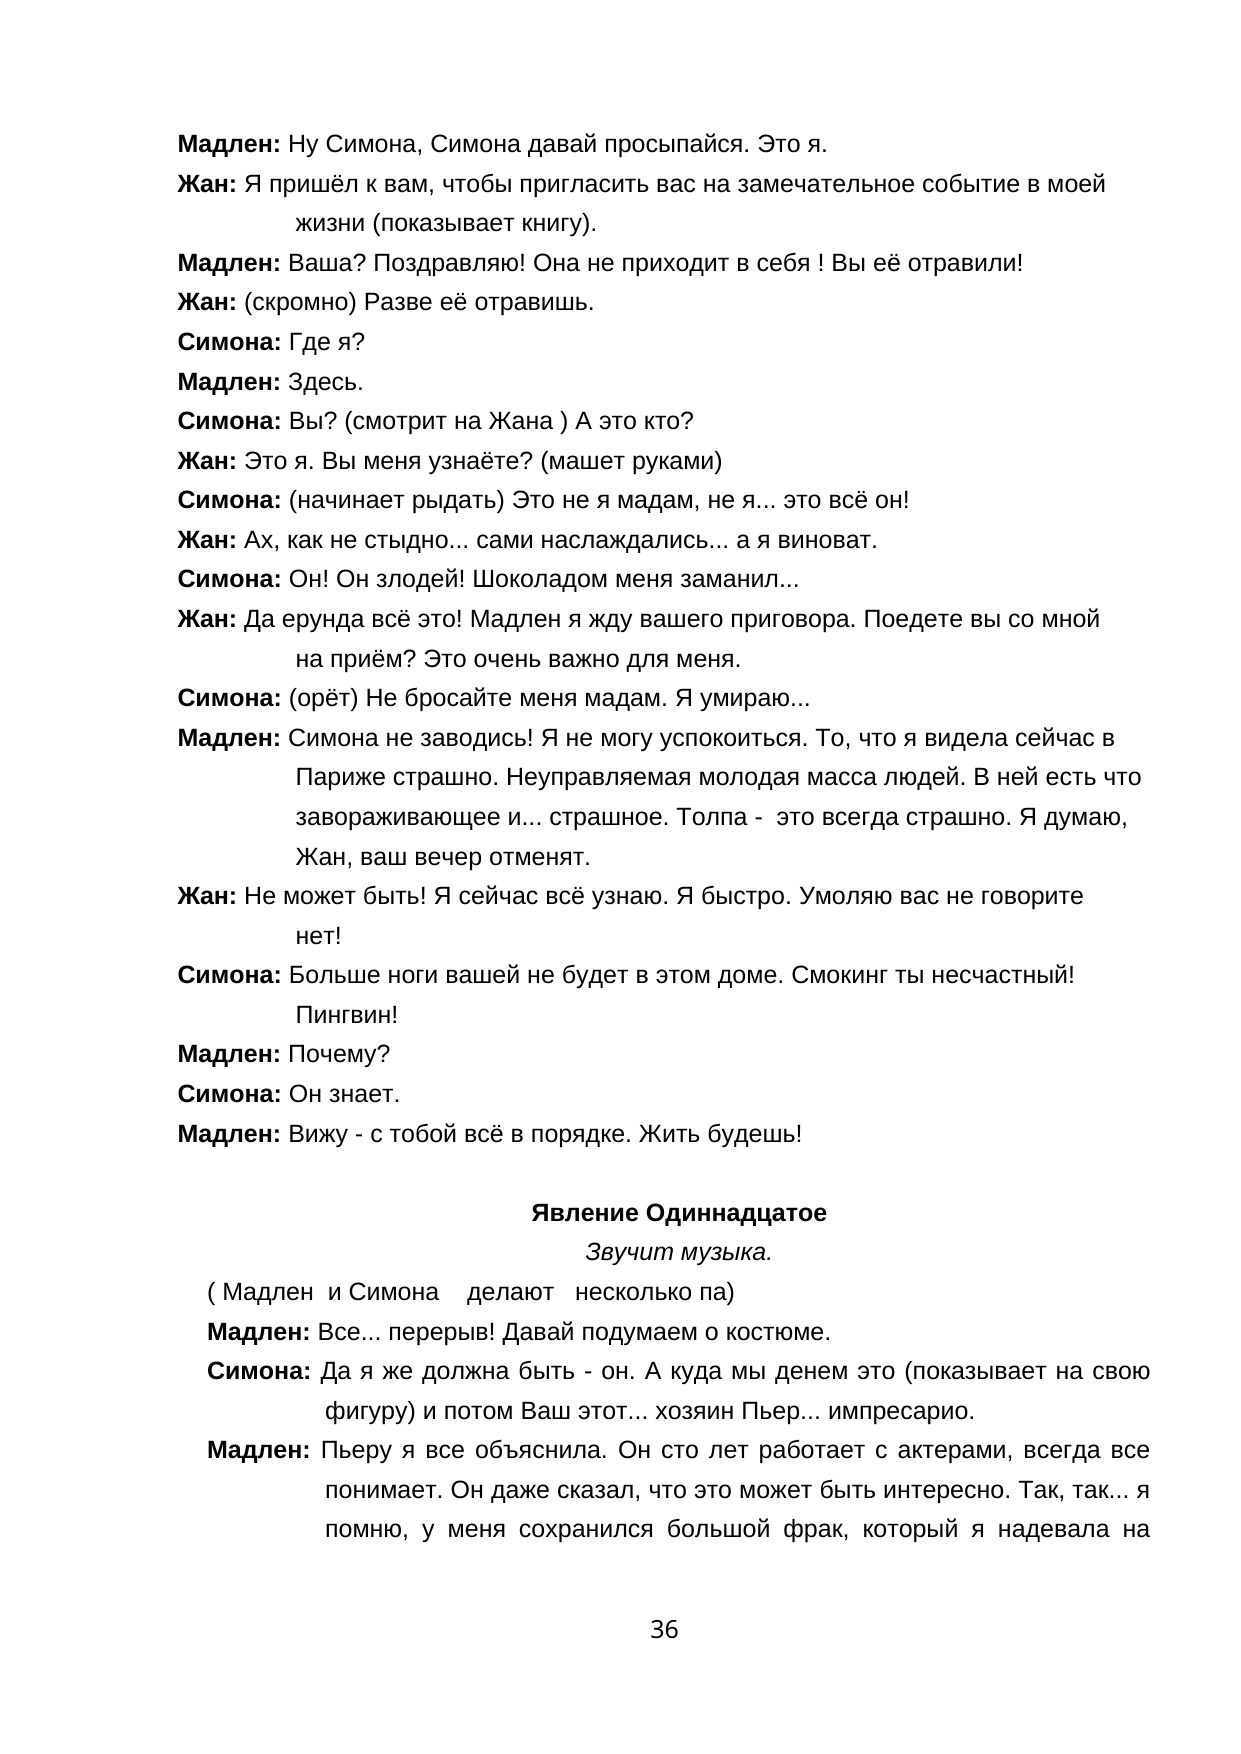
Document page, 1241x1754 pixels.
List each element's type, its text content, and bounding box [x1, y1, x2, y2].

text Мадлен: Симона не заводись! Я не могу успокоиться. То, что я видела сейчас в [177, 712, 1152, 751]
text Мадлен: Ну Симона, Симона давай просыпайся. Это я. [177, 118, 1152, 158]
text Симона: Вы? (смотрит на Жана ) А это кто? [177, 395, 1152, 435]
text Симона: Да я же должна быть - он. А куда мы денем это (показывает на свою фигуру) и потом Ваш этот... хозяин Пьер... импресарио. [207, 1345, 1152, 1424]
text Симона: Больше ноги вашей не будет в этом доме. Смокинг ты несчастный! [177, 949, 1152, 989]
text Жан: Это я. Вы меня узнаёте? (машет руками) [177, 435, 1152, 474]
text на приём? Это очень важно для меня. [177, 633, 1152, 672]
text Симона: Где я? [177, 316, 1152, 356]
text жизни (показывает книгу). [177, 197, 1152, 237]
text ( Мадлен и Симона делают несколько па) [207, 1266, 1152, 1306]
text Симона: Он! Он злодей! Шоколадом меня заманил... [177, 553, 1152, 593]
text Жан: Не может быть! Я сейчас всё узнаю. Я быстро. Умоляю вас не говорите [177, 870, 1152, 910]
text нет! [177, 910, 1152, 949]
text Мадлен: Вижу - с тобой всё в порядке. Жить будешь! [177, 1108, 1152, 1147]
text Звучит музыка. [207, 1226, 1152, 1266]
text Симона: (начинает рыдать) Это не я мадам, не я... это всё он! [177, 474, 1152, 514]
text Симона: Он знает. [177, 1068, 1152, 1108]
text Мадлен: Ваша? Поздравляю! Она не приходит в себя ! Вы её отравили! [177, 237, 1152, 276]
text Мадлен: Все... перерыв! Давай подумаем о костюме. [207, 1306, 1152, 1345]
text Пингвин! [295, 989, 1152, 1028]
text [207, 1424, 1152, 1543]
text Жан: Ах, как не стыдно... сами наслаждались... а я виноват. [177, 514, 1152, 553]
text Париже страшно. Неуправляемая молодая масса людей. В ней есть что завораживающее и... страшное. Толпа - это всегда страшно. Я думаю, Жан, ваш вечер отменят. [295, 751, 1152, 870]
text Мадлен: Здесь. [177, 356, 1152, 395]
text Мадлен: Почему? [177, 1028, 1152, 1068]
text Жан: Да ерунда всё это! Мадлен я жду вашего приговора. Поедете вы со мной [177, 593, 1152, 633]
text Жан: (скромно) Разве её отравишь. [177, 276, 1152, 316]
text Явление Одиннадцатое [207, 1187, 1152, 1226]
text Симона: (орёт) Не бросайте меня мадам. Я умираю... [177, 672, 1152, 712]
text Жан: Я пришёл к вам, чтобы пригласить вас на замечательное событие в моей [177, 158, 1152, 197]
